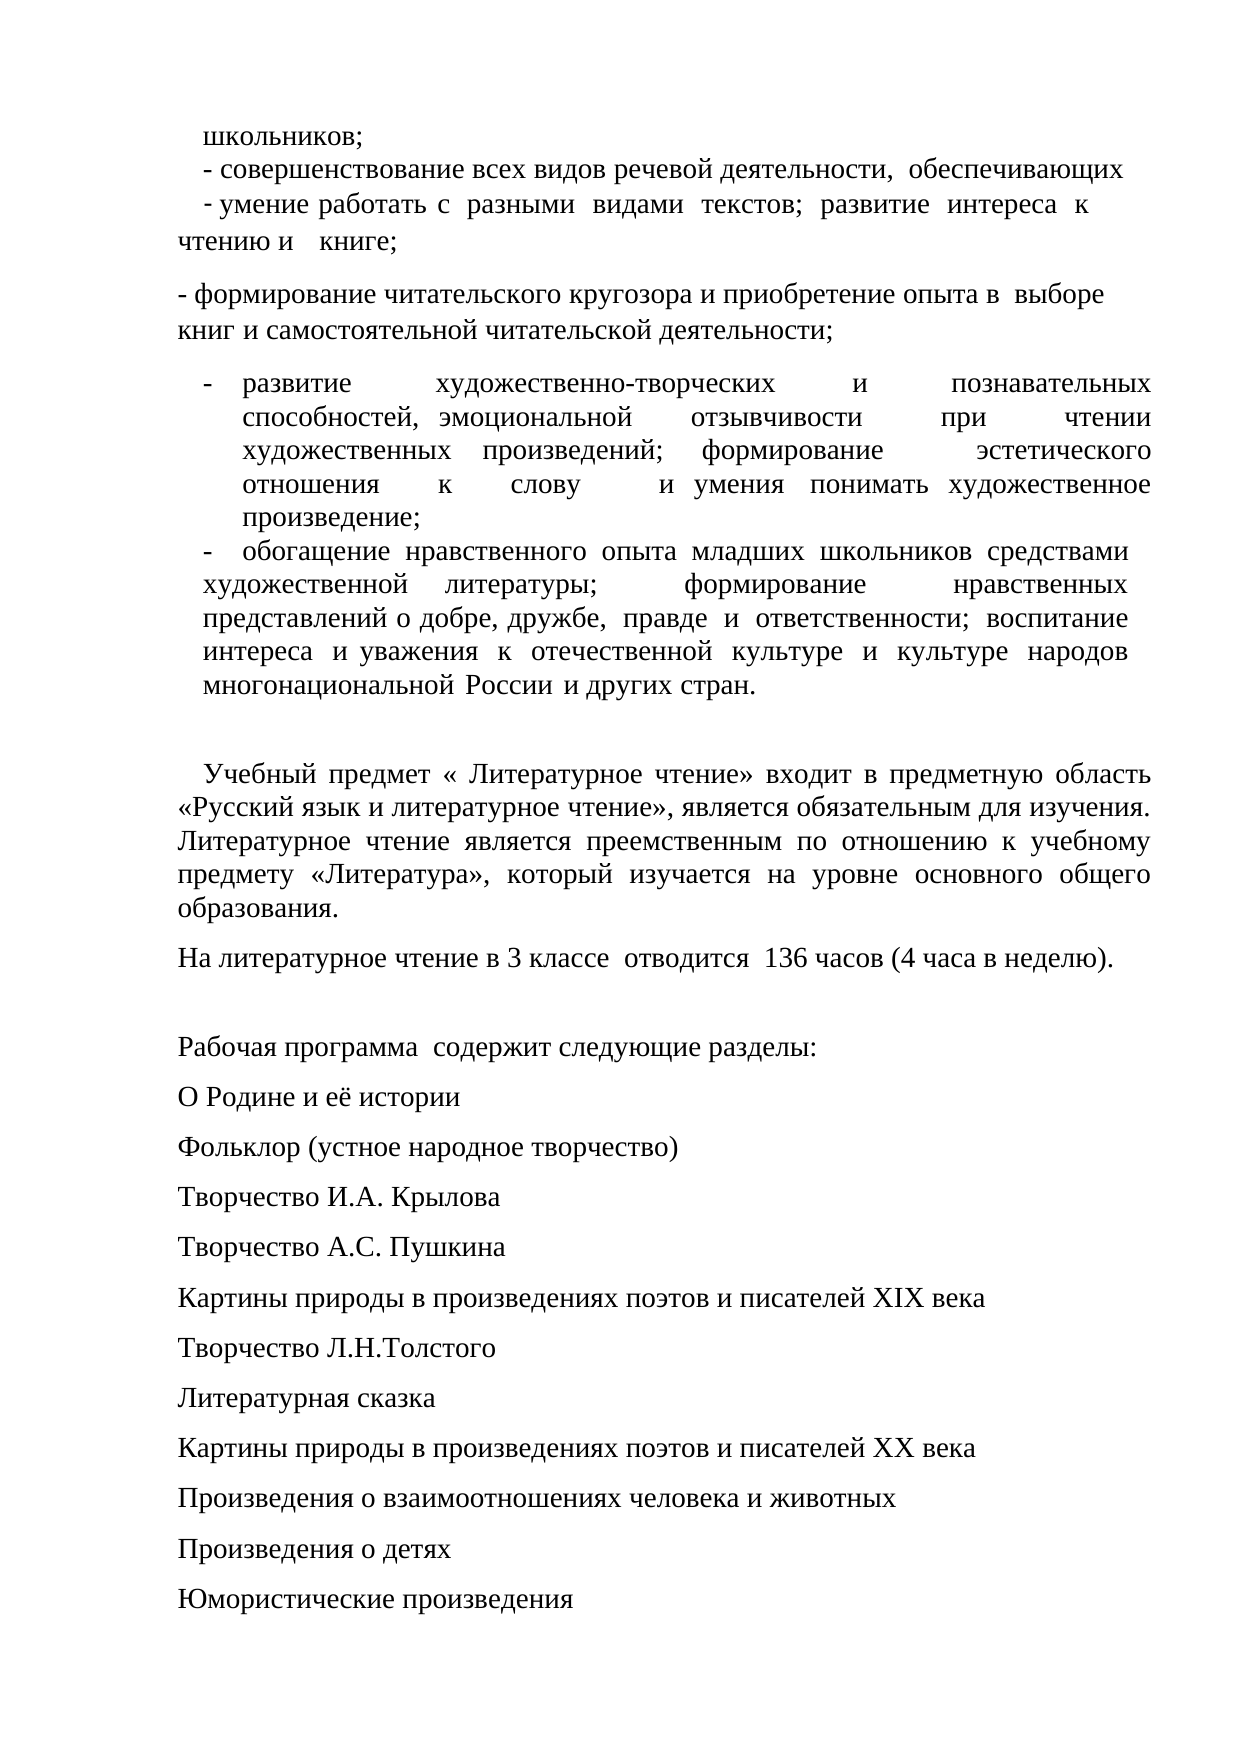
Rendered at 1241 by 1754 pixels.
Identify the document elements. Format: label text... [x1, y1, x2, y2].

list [203, 118, 1128, 152]
text - формирование читательского кругозора и приобретение опыта в выборе книг и самостоятельной читательской деятельности; [177, 276, 1128, 346]
text Картины природы в произведениях поэтов и писателей XX века [177, 1430, 1152, 1464]
list обогащение нравственного опыта младших школьников средствами художественной литературы; формирование нравственных представлений о добре, дружбе, правде и ответственности; воспитание интереса и уважения к отечественной культуре и культуре народов многонациональной России и других стран. [203, 533, 1128, 701]
text Юмористические произведения [177, 1581, 1152, 1614]
text Литературная сказка [177, 1380, 1152, 1414]
text Учебный предмет « Литературное чтение» входит в предметную область «Русский язык и литературное чтение», является обязательным для изучения. Литературное чтение является преемственным по отношению к учебному предмету «Литература», который изучается на уровне основного общего образования. [177, 756, 1152, 923]
text - умение работать с разными видами текстов; развитие интереса к чтению и книге; [177, 185, 1128, 257]
list - совершенствование всех видов речевой деятельности, обеспечивающих [203, 152, 1128, 185]
text Произведения о детях [177, 1531, 1152, 1564]
text Картины природы в произведениях поэтов и писателей ХIХ века [177, 1280, 1152, 1313]
text О Родине и её истории [177, 1079, 1152, 1112]
text Творчество Л.Н.Толстого [177, 1330, 1152, 1363]
text Рабочая программа содержит следующие разделы: [177, 1029, 1152, 1062]
text На литературное чтение в 3 классе отводится 136 часов (4 часа в неделю). [177, 940, 1152, 974]
text Творчество И.А. Крылова [177, 1179, 1152, 1213]
text Творчество А.С. Пушкина [177, 1229, 1152, 1263]
list развитие художественно-творческих и познавательных способностей, эмоциональной отзывчивости при чтении художественных произведений; формирование эстетического отношения к слову и умения понимать художественное произведение; [203, 365, 1152, 533]
text Фольклор (устное народное творчество) [177, 1129, 1152, 1163]
text Произведения о взаимоотношениях человека и животных [177, 1481, 1152, 1514]
